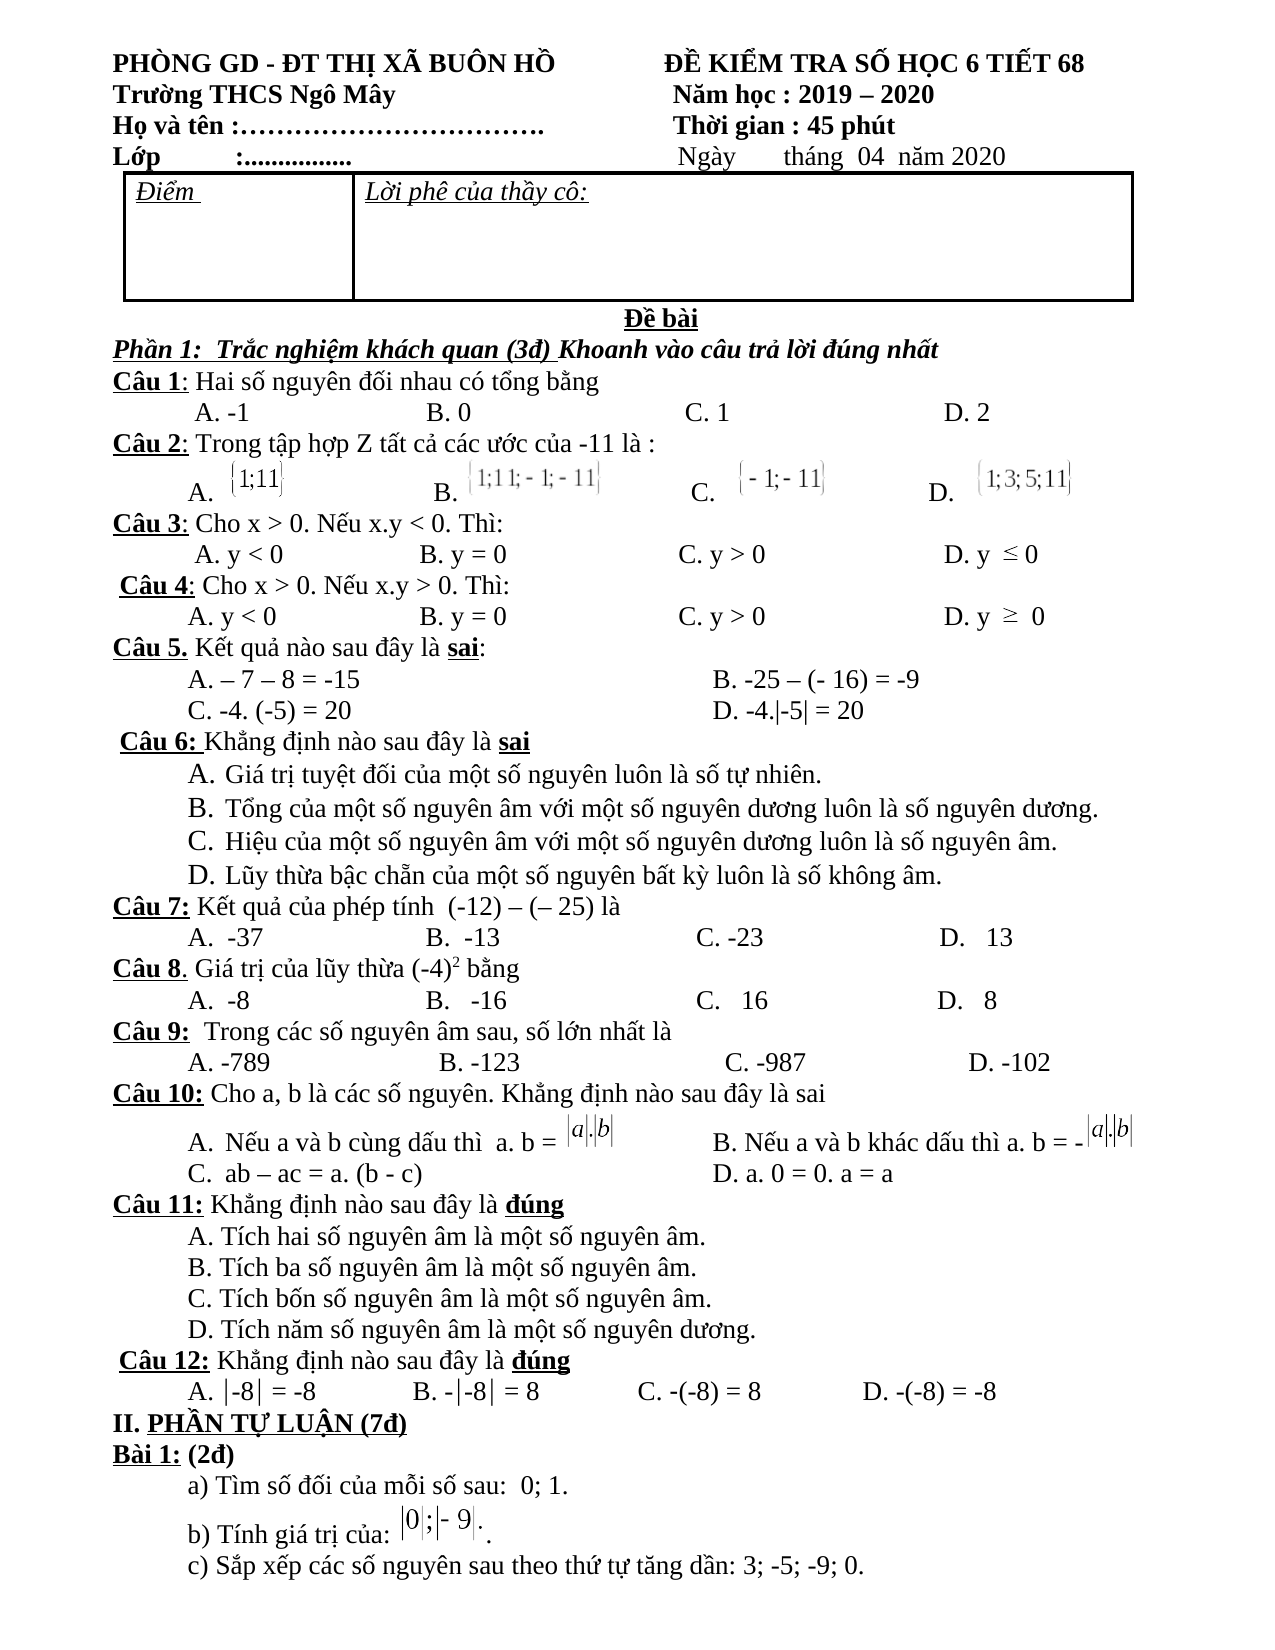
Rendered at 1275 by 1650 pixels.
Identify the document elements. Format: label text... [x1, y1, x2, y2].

text A. -8 = -8 B. --8 = 8 C. -(-8) = 8 D. -(-8) = -8 [112, 1375, 1209, 1407]
list Tổng của một số nguyên âm với một số nguyên dương luôn là số nguyên dương. [187, 790, 1209, 823]
table_header Lời phê của thầy cô: [355, 175, 1131, 299]
list Hiệu của một số nguyên âm với một số nguyên dương luôn là số nguyên âm. [187, 823, 1209, 857]
text A. -1 B. 0 C. 1 D. 2 [112, 396, 1209, 427]
text PHÒNG GD - ĐT THỊ XÃ BUÔN HỒ ĐỀ KIỂM TRA SỐ HỌC 6 TIẾT 68 [112, 47, 1209, 78]
text Câu 10: Cho a, b là các số nguyên. Khẳng định nào sau đây là sai [112, 1077, 1209, 1108]
list ab – ac = a. (b - c) D. a. 0 = 0. a = a [187, 1157, 1209, 1188]
text Trường THCS Ngô Mây Năm học : 2019 – 2020 [75, 78, 1209, 109]
text A. – 7 – 8 = -15 B. -25 – (- 16) = -9 [112, 663, 1209, 694]
text Câu 11: Khẳng định nào sau đây là đúng [112, 1188, 1209, 1219]
text Câu 6: Khẳng định nào sau đây là sai [112, 725, 1209, 756]
text Đề bài [112, 302, 1209, 333]
text Câu 5. Kết quả nào sau đây là sai: [112, 632, 1209, 663]
text Câu 4: Cho x > 0. Nếu x.y > 0. Thì: [112, 569, 1209, 600]
text D. Tích năm số nguyên âm là một số nguyên dương. [112, 1313, 1209, 1344]
text Câu 7: Kết quả của phép tính (-12) – (– 25) là [112, 890, 1209, 921]
text B. Tích ba số nguyên âm là một số nguyên âm. [112, 1251, 1209, 1282]
text Câu 12: Khẳng định nào sau đây là đúng [112, 1344, 1209, 1375]
text b) Tính giá trị của: . [112, 1500, 1209, 1549]
text C. -4. (-5) = 20 D. -4.|-5| = 20 [112, 694, 1209, 725]
text Lớp :................ Ngày tháng 04 năm 2020 [112, 140, 1209, 171]
text II. PHẦN TỰ LUẬN (7đ) [112, 1407, 1209, 1438]
text Họ và tên :……………………………. Thời gian : 45 phút [112, 109, 1209, 140]
text Câu 3: Cho x > 0. Nếu x.y < 0. Thì: [112, 507, 1209, 538]
text c) Sắp xếp các số nguyên sau theo thứ tự tăng dần: 3; -5; -9; 0. [112, 1549, 1209, 1580]
text A. -37 B. -13 C. -23 D. 13 [150, 921, 1209, 953]
list Nếu a và b cùng dấu thì a. b = B. Nếu a và b khác dấu thì a. b = - [187, 1108, 1209, 1157]
text A. -789 B. -123 C. -987 D. -102 [112, 1046, 1209, 1077]
text Câu 9: Trong các số nguyên âm sau, số lớn nhất là [112, 1015, 1209, 1046]
text A. y < 0 B. y = 0 C. y > 0 D. y 0 [112, 600, 1209, 632]
text Câu 1: Hai số nguyên đối nhau có tổng bằng [112, 364, 1209, 396]
text A. B. C. D. [112, 458, 1209, 507]
text C. Tích bốn số nguyên âm là một số nguyên âm. [112, 1282, 1209, 1313]
text Phần 1: Trắc nghiệm khách quan (3đ) Khoanh vào câu trả lời đúng nhất [112, 333, 1209, 364]
text A. y < 0 B. y = 0 C. y > 0 D. y 0 [112, 538, 1209, 569]
text Bài 1: (2đ) [112, 1438, 1209, 1469]
table_header Điểm [126, 175, 352, 299]
text A. -8 B. -16 C. 16 D. 8 [150, 984, 1209, 1015]
text A. Tích hai số nguyên âm là một số nguyên âm. [112, 1219, 1209, 1251]
list Lũy thừa bậc chẵn của một số nguyên bất kỳ luôn là số không âm. [187, 857, 1209, 890]
list Giá trị tuyệt đối của một số nguyên luôn là số tự nhiên. [187, 756, 1209, 790]
text a) Tìm số đối của mỗi số sau: 0; 1. [112, 1469, 1209, 1500]
text Câu 8. Giá trị của lũy thừa (-4)2 bằng [112, 953, 1209, 984]
text Câu 2: Trong tập hợp Z tất cả các ước của -11 là : [112, 427, 1209, 458]
